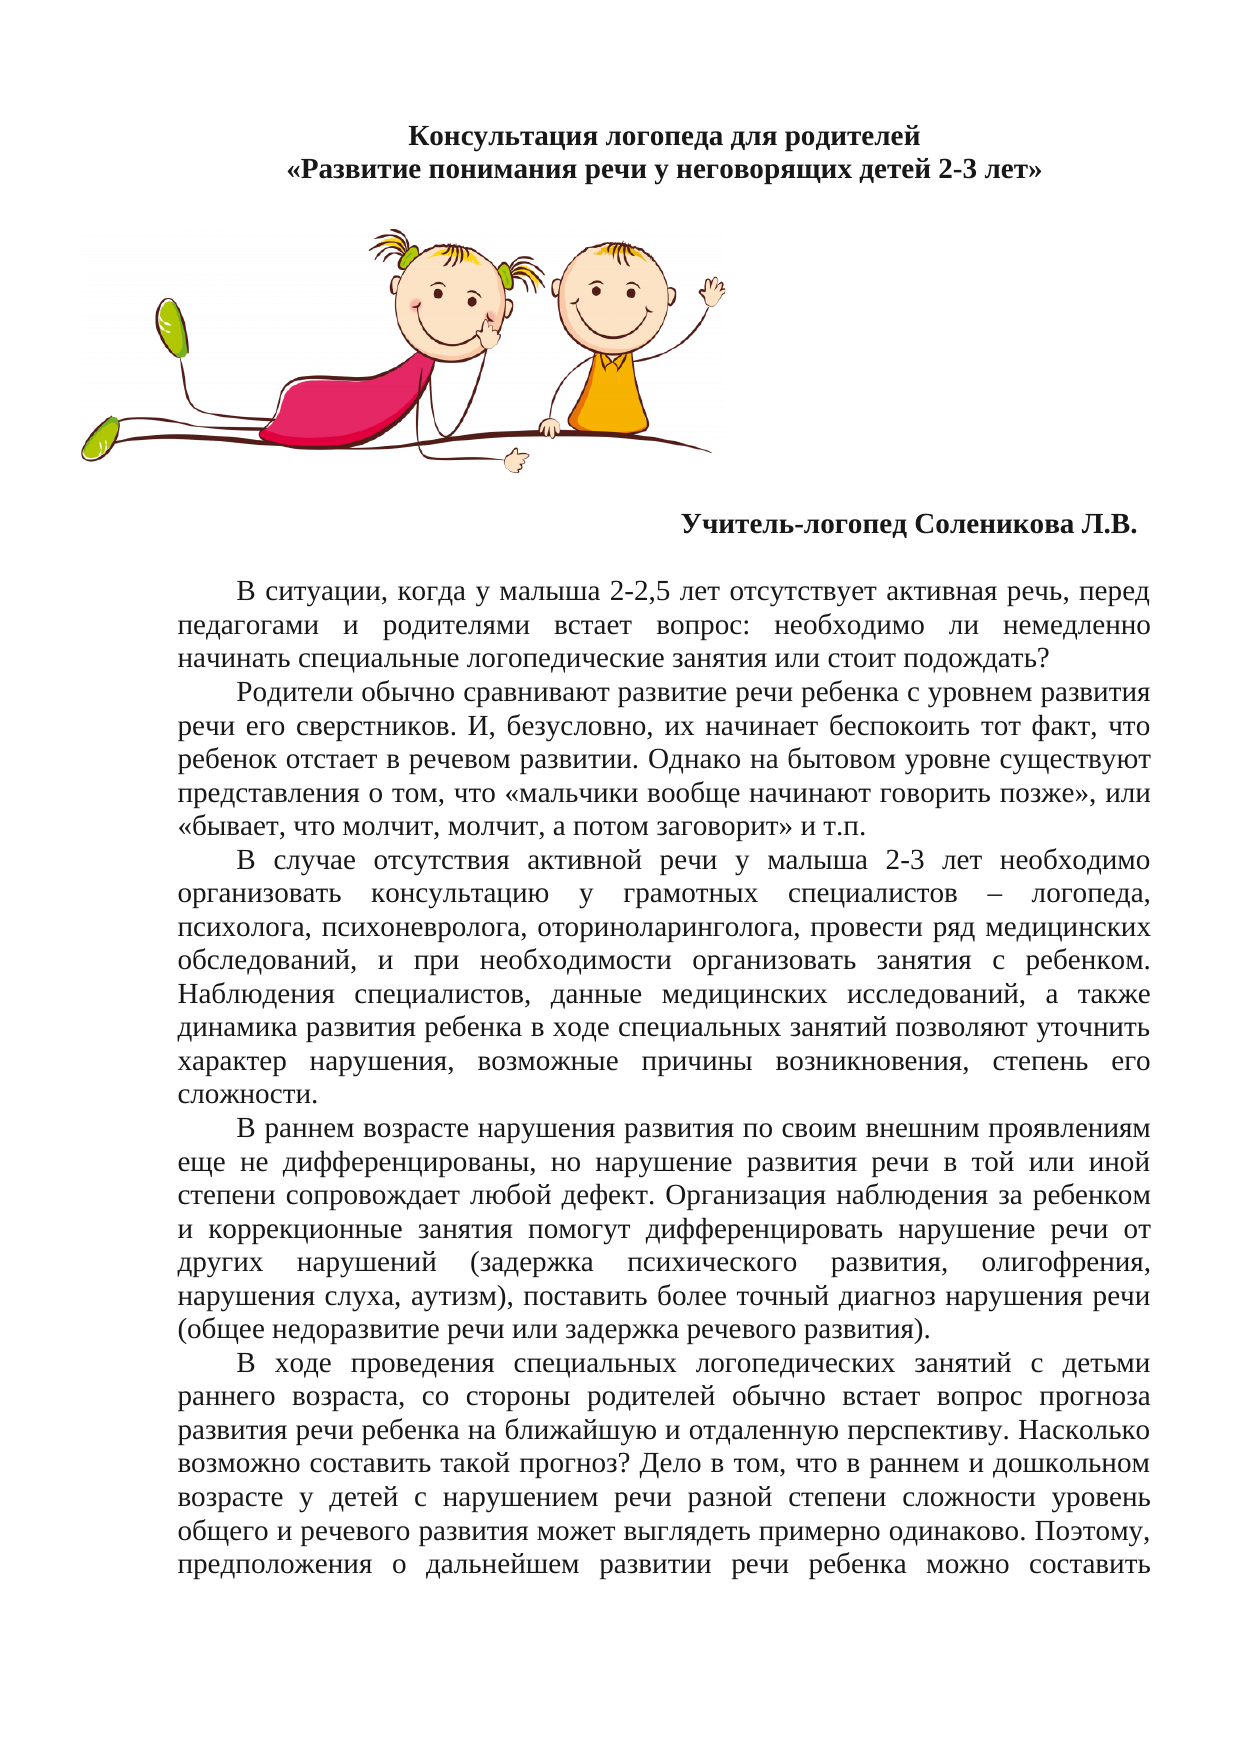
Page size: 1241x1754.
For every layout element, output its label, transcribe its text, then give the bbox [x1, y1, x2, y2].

picture [81, 229, 725, 473]
text Родители обычно сравнивают развитие речи ребенка с уровнем развития речи его сверстников. И, безусловно, их начинает беспокоить тот факт, что ребенок отстает в речевом развитии. Однако на бытовом уровне существуют представления о том, что «мальчики вообще начинают говорить позже», или «бывает, что молчит, молчит, а потом заговорит» и т.п. [177, 674, 1152, 842]
text Консультация логопеда для родителей [177, 118, 1152, 152]
text В случае отсутствия активной речи у малыша 2-3 лет необходимо организовать консультацию у грамотных специалистов – логопеда, психолога, психоневролога, оториноларинголога, провести ряд медицинских обследований, и при необходимости организовать занятия с ребенком. Наблюдения специалистов, данные медицинских исследований, а также динамика развития ребенка в ходе специальных занятий позволяют уточнить характер нарушения, возможные причины возникновения, степень его сложности. [177, 842, 1152, 1110]
text «Развитие понимания речи у неговорящих детей 2-3 лет» [177, 152, 1152, 185]
text В раннем возрасте нарушения развития по своим внешним проявлениям еще не дифференцированы, но нарушение развития речи в той или иной степени сопровождает любой дефект. Организация наблюдения за ребенком и коррекционные занятия помогут дифференцировать нарушение речи от других нарушений (задержка психического развития, олигофрения, нарушения слуха, аутизм), поставить более точный диагноз нарушения речи (общее недоразвитие речи или задержка речевого развития). [177, 1110, 1152, 1345]
text В ситуации, когда у малыша 2-2,5 лет отсутствует активная речь, перед педагогами и родителями встает вопрос: необходимо ли немедленно начинать специальные логопедические занятия или стоит подождать? [177, 573, 1152, 674]
text Учитель-логопед Соленикова Л.В. [177, 506, 1152, 540]
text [177, 1345, 1152, 1580]
